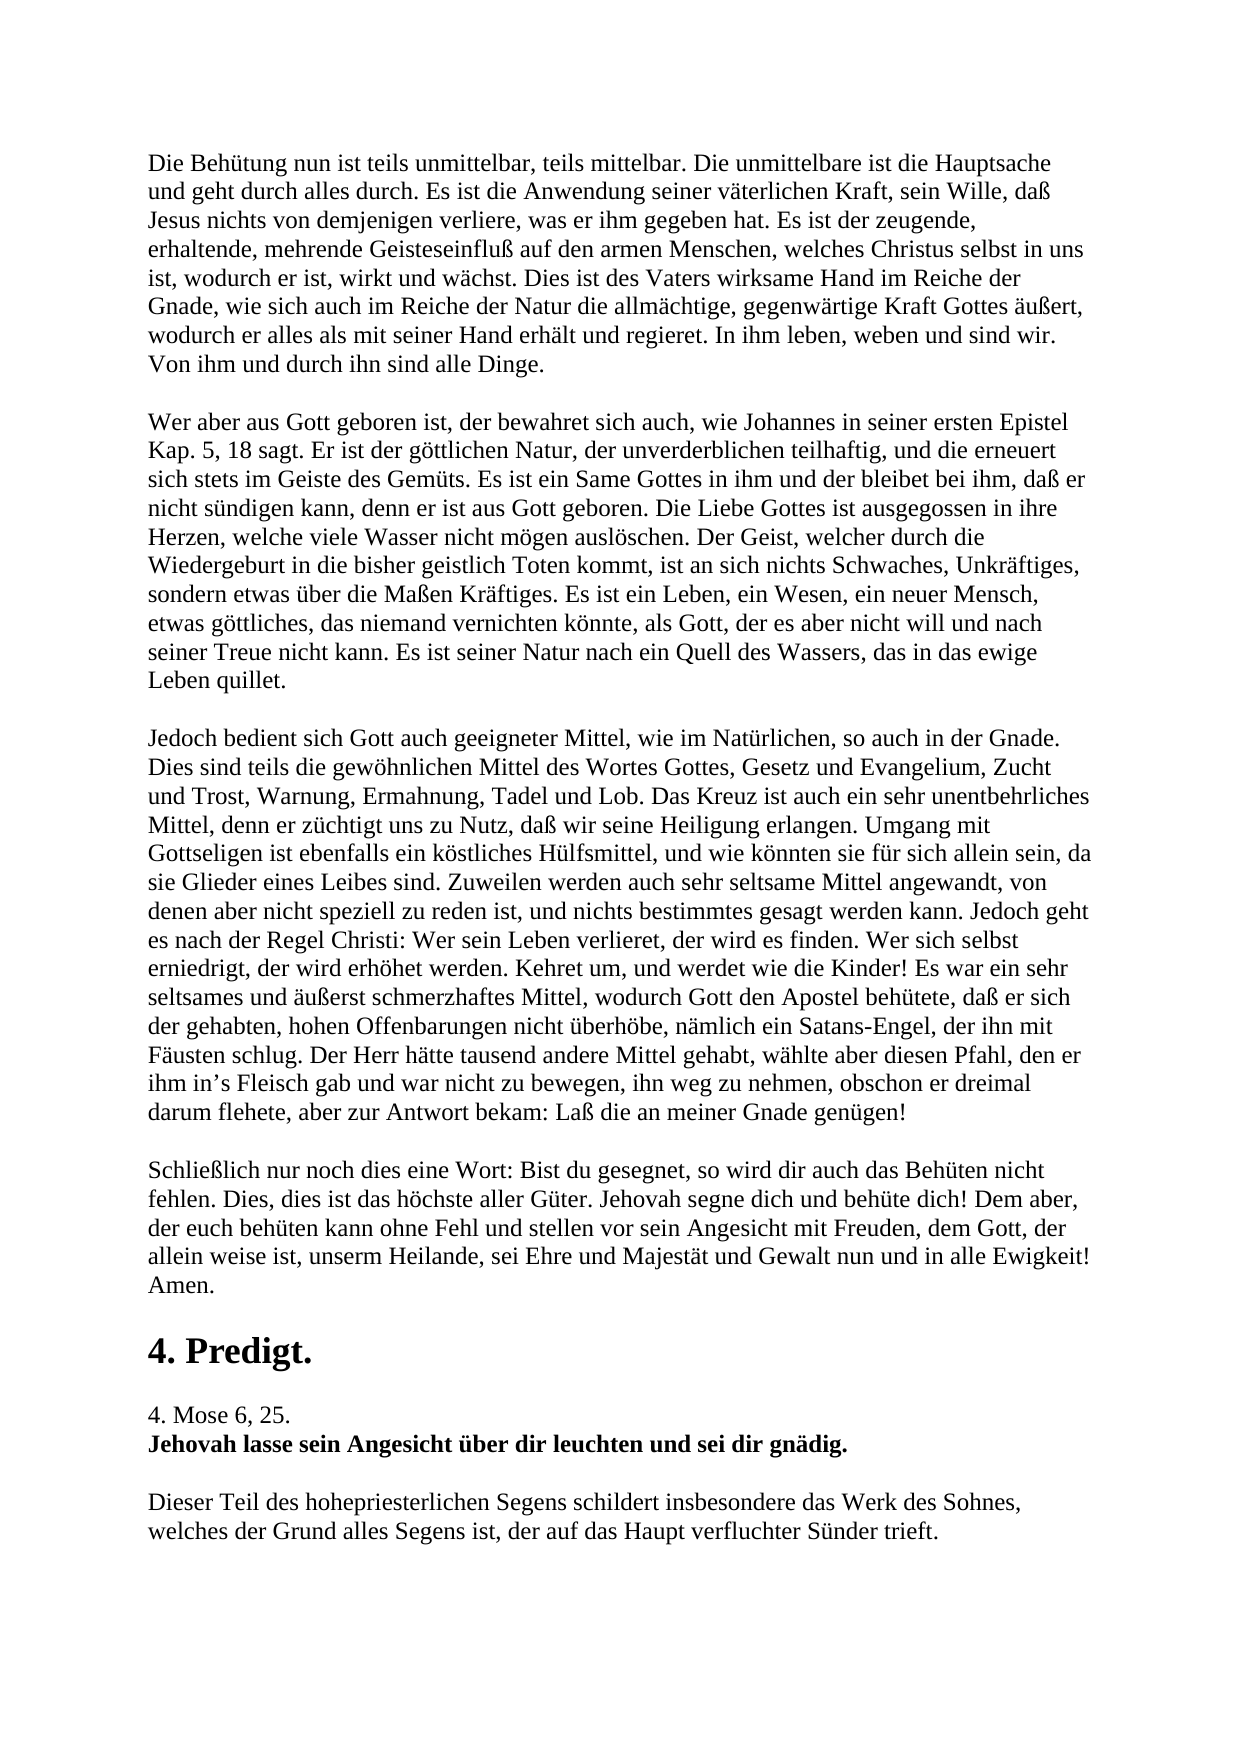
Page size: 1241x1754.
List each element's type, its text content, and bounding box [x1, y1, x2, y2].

text Die Behütung nun ist teils unmittelbar, teils mittelbar. Die unmittelbare ist die Hauptsache und geht durch alles durch. Es ist die Anwendung seiner väterlichen Kraft, sein Wille, daß Jesus nichts von demjenigen verliere, was er ihm gegeben hat. Es ist der zeugende, erhaltende, mehrende Geisteseinfluß auf den armen Menschen, welches Christus selbst in uns ist, wodurch er ist, wirkt und wächst. Dies ist des Vaters wirksame Hand im Reiche der Gnade, wie sich auch im Reiche der Natur die allmächtige, gegenwärtige Kraft Gottes äußert, wodurch er alles als mit seiner Hand erhält und regieret. In ihm leben, weben und sind wir. Von ihm und durch ihn sind alle Dinge. [148, 465, 1093, 695]
text Jedoch bedient sich Gott auch geeigneter Mittel, wie im Natürlichen, so auch in der Gnade. Dies sind teils die gewöhnlichen Mittel des Wortes Gottes, Gesetz und Evangelium, Zucht und Trost, Warnung, Ermahnung, Tadel und Lob. Das Kreuz ist auch ein sehr unentbehrliches Mittel, denn er züchtigt uns zu Nutz, daß wir seine Heiligung erlangen. Umgang mit Gottseligen ist ebenfalls ein köstliches Hülfsmittel, und wie könnten sie für sich allein sein, da sie Glieder eines Leibes sind. Zuweilen werden auch sehr seltsame Mittel angewandt, von denen aber nicht speziell zu reden ist, und nichts bestimmtes gesagt werden kann. Jedoch geht es nach der Regel Christi: Wer sein Leben verlieret, der wird es finden. Wer sich selbst erniedrigt, der wird erhöhet werden. Kehret um, und werdet wie die Kinder! Es war ein sehr seltsames und äußerst schmerzhaftes Mittel, wodurch Gott den Apostel behütete, daß er sich der gehabten, hohen Offenbarungen nicht überhöbe, nämlich ein Satans-Engel, der ihn mit Fäusten schlug. Der Herr hätte tausend andere Mittel gehabt, wählte aber diesen Pfahl, den er ihm in’s Fleisch gab und war nicht zu bewegen, ihn weg zu nehmen, obschon er dreimal darum flehete, aber zur Antwort bekam: Laß die an meiner Gnade genügen! [148, 1041, 1093, 1443]
text Schließlich nur noch dies eine Wort: Bist du gesegnet, so wird dir auch das Behüten nicht fehlen. Dies, dies ist das höchste aller Güter. Jehovah segne dich und behüte dich! Dem aber, der euch behüten kann ohne Fehl und stellen vor sein Angesicht mit Freuden, dem Gott, der allein weise ist, unserm Heilande, sei Ehre und Majestät und Gewalt nun und in alle Ewigkeit! Amen. [148, 1472, 1093, 1616]
text Wirst du denn in deinem Herzen sagen: Dieses Volk ist mehr, denn ich bin, wie kann ich sie vertreiben! so fürchte dich nicht, denn der Herr wird sich seiner Knechte erbarmen, wenn er sieht, daß ihr Vermögen dahin ist. [148, 349, 1093, 436]
text Der Herr vergleicht sich daher mit einem Schilde, mit einer feurigen Ringmauer, mit einem festen Schluß, mit einem Felsen, Berge und Heerscharen und sagt, er sei so bei den Demütigen, bei denen, die sich fürchten, bei dem Würmlein Jakob. Er schafft ja das Wollen und Vollbringen. Er giebt ja den Müden Kraft und Stärke genug den Unvermögenden. In den Schwachen ist er mächtig. Wir sollen und brauchen nicht stark zu sein in uns selbst, sondern in dem Herrn und in der Macht seiner Stärke. [148, 148, 1093, 320]
text Wer aber aus Gott geboren ist, der bewahret sich auch, wie Johannes in seiner ersten Epistel Kap. 5, 18 sagt. Er ist der göttlichen Natur, der unverderblichen teilhaftig, und die erneuert sich stets im Geiste des Gemüts. Es ist ein Same Gottes in ihm und der bleibet bei ihm, daß er nicht sündigen kann, denn er ist aus Gott geboren. Die Liebe Gottes ist ausgegossen in ihre Herzen, welche viele Wasser nicht mögen auslöschen. Der Geist, welcher durch die Wiedergeburt in die bisher geistlich Toten kommt, ist an sich nichts Schwaches, Unkräftiges, sondern etwas über die Maßen Kräftiges. Es ist ein Leben, ein Wesen, ein neuer Mensch, etwas göttliches, das niemand vernichten könnte, als Gott, der es aber nicht will und nach seiner Treue nicht kann. Es ist seiner Natur nach ein Quell des Wassers, das in das ewige Leben quillet. [148, 724, 1093, 1011]
